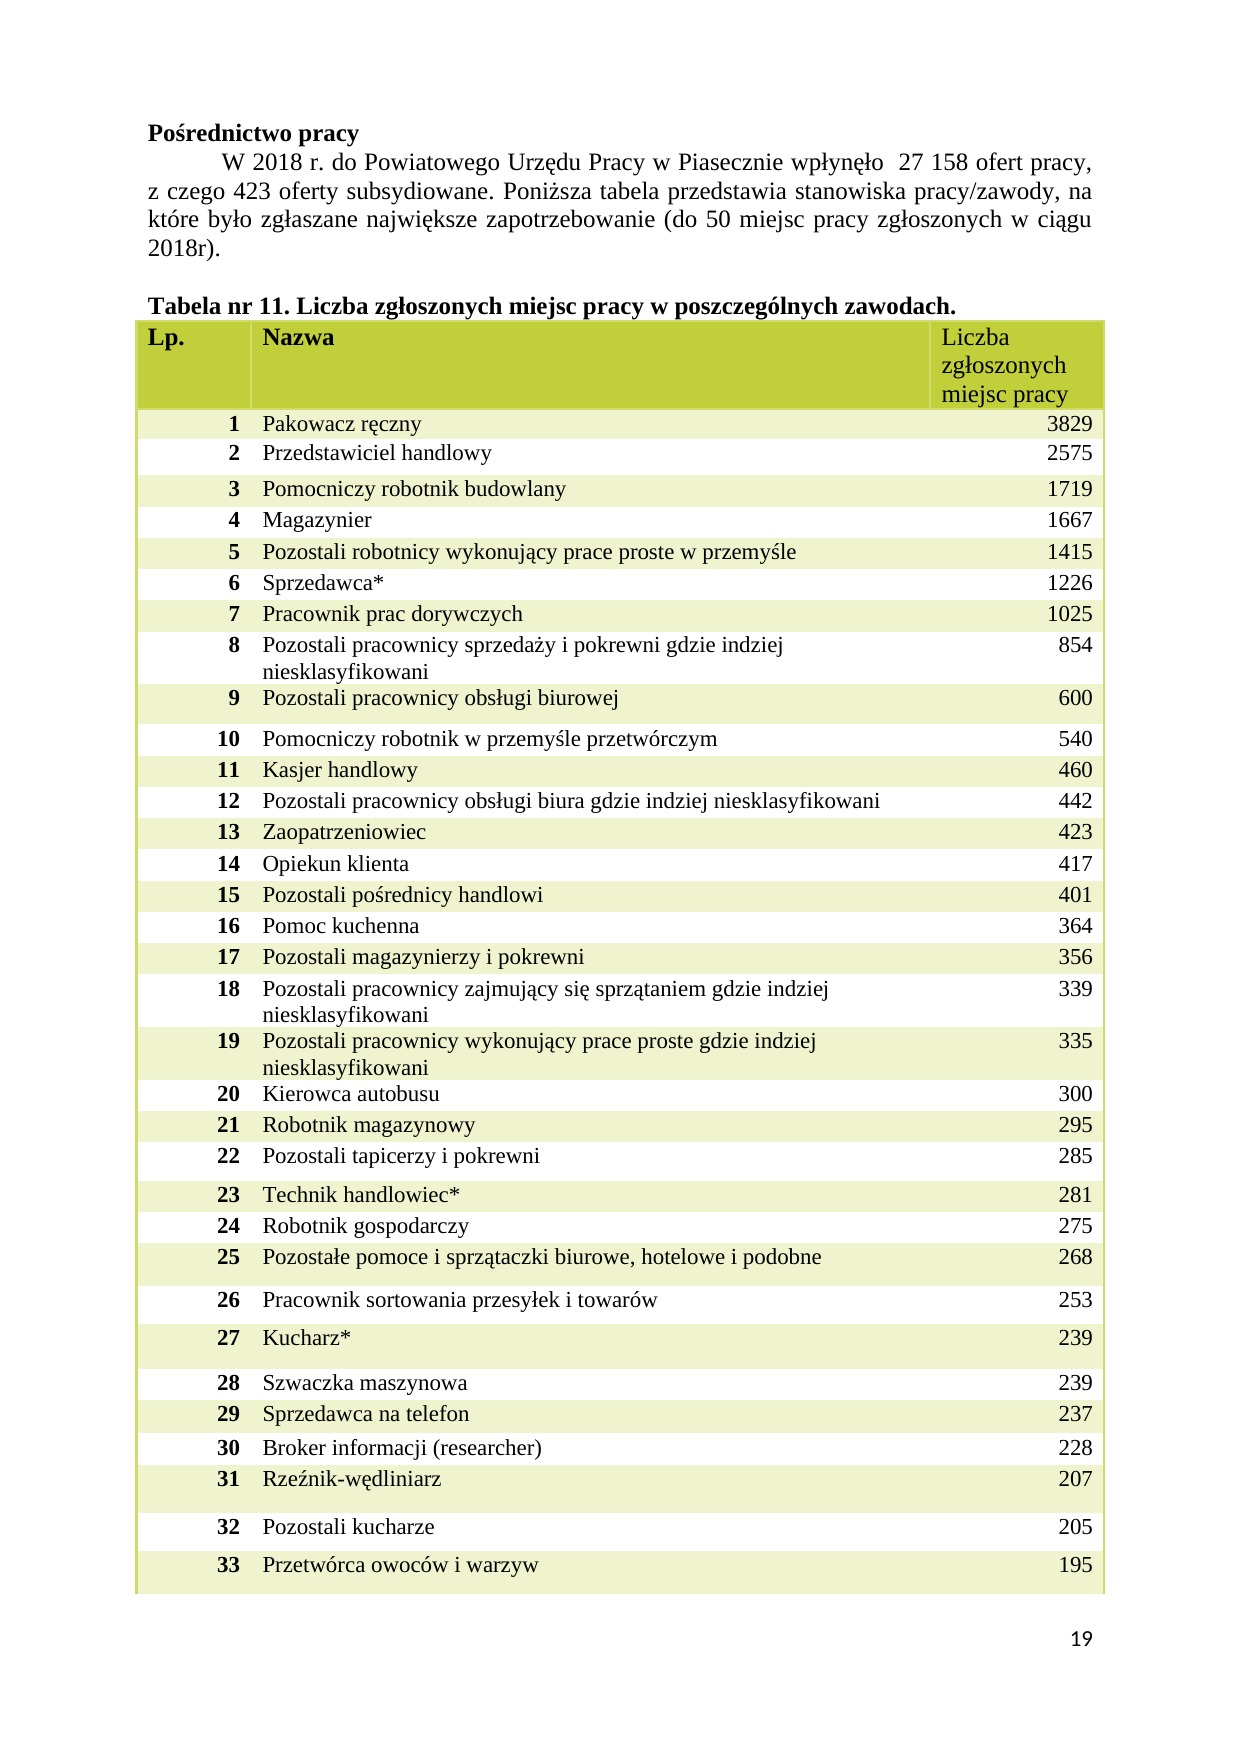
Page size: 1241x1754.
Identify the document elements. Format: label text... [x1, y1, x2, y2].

table_cell Pozostali pracownicy sprzedaży i pokrewni gdzie indziej niesklasyfikowani [251, 632, 930, 684]
table_cell Sprzedawca* [251, 569, 930, 600]
table_cell 285 [930, 1143, 1103, 1181]
text Pośrednictwo pracy [148, 118, 1093, 147]
table_cell Przedstawiciel handlowy [251, 439, 930, 475]
table_cell 275 [930, 1212, 1103, 1243]
table_cell Pozostali pracownicy zajmujący się sprzątaniem gdzie indziej niesklasyfikowani [251, 975, 930, 1027]
table_cell 239 [930, 1369, 1103, 1400]
table_cell Pozostali tapicerzy i pokrewni [251, 1143, 930, 1181]
table_cell 21 [138, 1111, 251, 1142]
table_cell 8 [138, 632, 251, 684]
table_cell Pozostali pracownicy wykonujący prace proste gdzie indziej niesklasyfikowani [251, 1027, 930, 1080]
table_cell Pomoc kuchenna [251, 912, 930, 943]
table_cell Pakowacz ręczny [251, 410, 930, 439]
table_cell Przetwórca owoców i warzyw [251, 1551, 930, 1594]
table_cell 5 [138, 538, 251, 569]
table_cell 401 [930, 881, 1103, 912]
table_cell 339 [930, 975, 1103, 1027]
table_cell 1719 [930, 475, 1103, 507]
table_cell Pozostali pośrednicy handlowi [251, 881, 930, 912]
table_cell 25 [138, 1243, 251, 1286]
table_cell 1 [138, 410, 251, 439]
table_cell 854 [930, 632, 1103, 684]
table_cell Magazynier [251, 507, 930, 538]
table_cell Pozostali magazynierzy i pokrewni [251, 943, 930, 974]
text W 2018 r. do Powiatowego Urzędu Pracy w Piasecznie wpłynęło 27 158 ofert pracy, z czego 423 oferty subsydiowane. Poniższa tabela przedstawia stanowiska pracy/zawody, na które było zgłaszane największe zapotrzebowanie (do 50 miejsc pracy zgłoszonych w ciągu 2018r). [148, 147, 1093, 262]
table_header Lp. [138, 322, 250, 408]
table_cell Pozostali robotnicy wykonujący prace proste w przemyśle [251, 538, 930, 569]
table_cell 30 [138, 1434, 251, 1465]
table_cell Robotnik gospodarczy [251, 1212, 930, 1243]
table_cell Pracownik prac dorywczych [251, 600, 930, 632]
table_cell 14 [138, 850, 251, 881]
table_cell 33 [138, 1551, 251, 1594]
table_cell 28 [138, 1369, 251, 1400]
table_cell 10 [138, 725, 251, 756]
table_cell Zaopatrzeniowiec [251, 818, 930, 849]
table_cell 460 [930, 756, 1103, 787]
table_cell 364 [930, 912, 1103, 943]
table_cell Robotnik magazynowy [251, 1111, 930, 1142]
table_cell 11 [138, 756, 251, 787]
table_cell 22 [138, 1143, 251, 1181]
table_cell 20 [138, 1080, 251, 1111]
table_cell Rzeźnik-wędliniarz [251, 1465, 930, 1513]
table_cell 3 [138, 475, 251, 507]
table_cell 1415 [930, 538, 1103, 569]
table_cell 17 [138, 943, 251, 974]
table_cell Pozostali kucharze [251, 1513, 930, 1551]
table_cell 3829 [930, 410, 1103, 439]
table_cell Kierowca autobusu [251, 1080, 930, 1111]
table_cell 540 [930, 725, 1103, 756]
table_cell 300 [930, 1080, 1103, 1111]
table_cell Pozostali pracownicy obsługi biurowej [251, 684, 930, 724]
table_cell 23 [138, 1181, 251, 1212]
table_cell 26 [138, 1286, 251, 1323]
table_cell 6 [138, 569, 251, 600]
table_cell Pomocniczy robotnik w przemyśle przetwórczym [251, 725, 930, 756]
table_cell 423 [930, 818, 1103, 849]
table_cell 4 [138, 507, 251, 538]
table_cell 15 [138, 881, 251, 912]
table_cell 12 [138, 787, 251, 818]
table_cell 356 [930, 943, 1103, 974]
table_cell 239 [930, 1324, 1103, 1369]
table_cell Kasjer handlowy [251, 756, 930, 787]
table_cell Pozostali pracownicy obsługi biura gdzie indziej niesklasyfikowani [251, 787, 930, 818]
table_cell 9 [138, 684, 251, 724]
table_cell 335 [930, 1027, 1103, 1080]
table_cell Pracownik sortowania przesyłek i towarów [251, 1286, 930, 1323]
table_cell Kucharz* [251, 1324, 930, 1369]
table_header Nazwa [252, 322, 929, 408]
table_cell 1226 [930, 569, 1103, 600]
table_cell Broker informacji (researcher) [251, 1434, 930, 1465]
table_cell Opiekun klienta [251, 850, 930, 881]
table_cell 600 [930, 684, 1103, 724]
table_cell 417 [930, 850, 1103, 881]
table_cell 295 [930, 1111, 1103, 1142]
table_cell 16 [138, 912, 251, 943]
table_cell 13 [138, 818, 251, 849]
table_cell 237 [930, 1400, 1103, 1433]
table_cell 2575 [930, 439, 1103, 475]
table_cell 31 [138, 1465, 251, 1513]
table_cell 1025 [930, 600, 1103, 632]
table_cell Pomocniczy robotnik budowlany [251, 475, 930, 507]
table_cell Szwaczka maszynowa [251, 1369, 930, 1400]
table_cell 24 [138, 1212, 251, 1243]
table_cell 442 [930, 787, 1103, 818]
table_header Liczba zgłoszonych miejsc pracy [931, 322, 1103, 408]
table_cell Pozostałe pomoce i sprzątaczki biurowe, hotelowe i podobne [251, 1243, 930, 1286]
text Tabela nr 11. Liczba zgłoszonych miejsc pracy w poszczególnych zawodach. [148, 291, 1093, 319]
table_cell 19 [138, 1027, 251, 1080]
table_cell 2 [138, 439, 251, 475]
table_cell Sprzedawca na telefon [251, 1400, 930, 1433]
table_cell 1667 [930, 507, 1103, 538]
table_cell 281 [930, 1181, 1103, 1212]
table_cell 205 [930, 1513, 1103, 1551]
table_cell 29 [138, 1400, 251, 1433]
table_cell 18 [138, 975, 251, 1027]
table_cell 7 [138, 600, 251, 632]
table_cell 228 [930, 1434, 1103, 1465]
table_cell 207 [930, 1465, 1103, 1513]
table_cell 32 [138, 1513, 251, 1551]
table_cell 27 [138, 1324, 251, 1369]
table_cell 268 [930, 1243, 1103, 1286]
table_cell 253 [930, 1286, 1103, 1323]
table_cell Technik handlowiec* [251, 1181, 930, 1212]
table_cell 195 [930, 1551, 1103, 1594]
